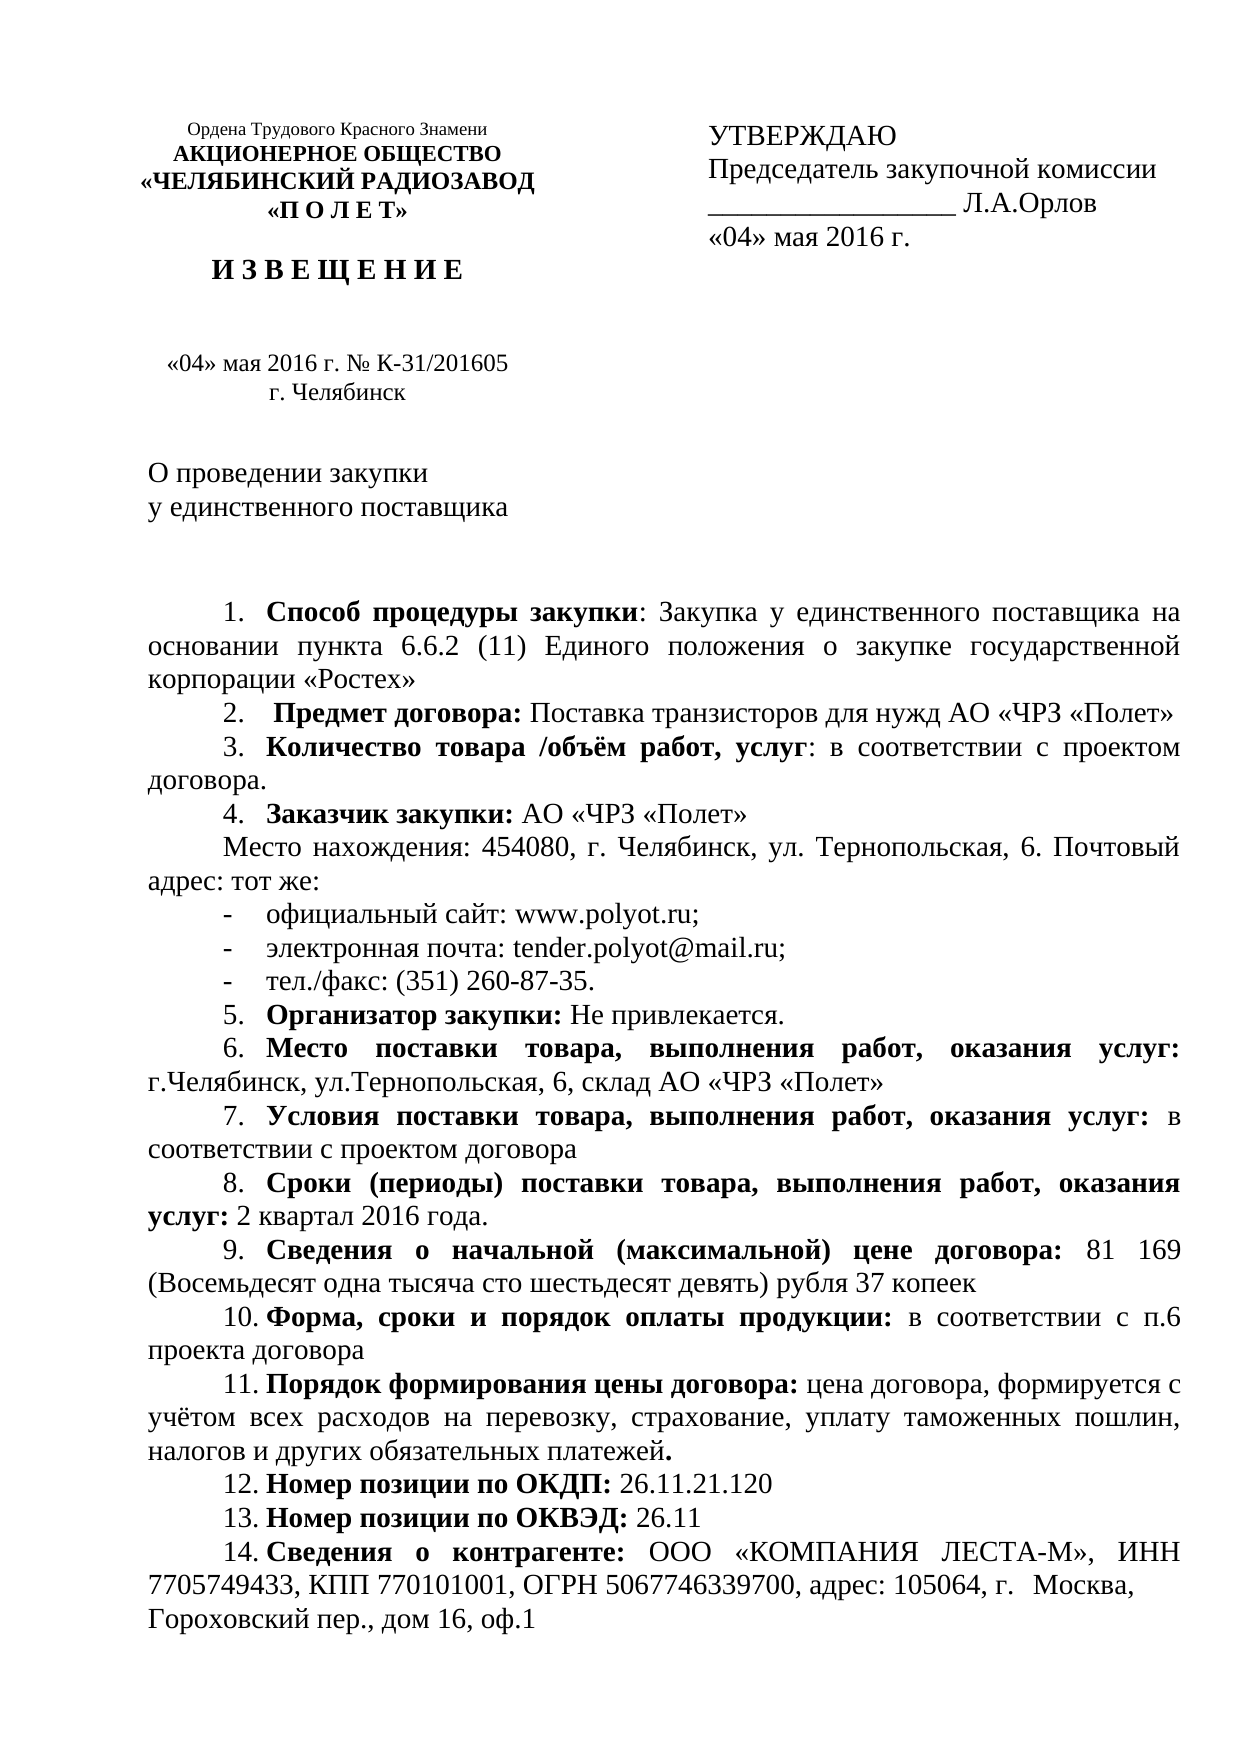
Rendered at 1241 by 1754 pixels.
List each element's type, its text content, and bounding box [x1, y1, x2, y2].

list Условия поставки товара, выполнения работ, оказания услуг: в соответствии с проектом договора [148, 1098, 1181, 1165]
list Порядок формирования цены договора: цена договора, формируется с учётом всех расходов на перевозку, страхование, уплату таможенных пошлин, налогов и других обязательных платежей. [148, 1366, 1181, 1467]
list тел./факс: (351) 260-87-35. [223, 963, 1181, 997]
list Способ процедуры закупки: Закупка у единственного поставщика на основании пункта 6.6.2 (11) Единого положения о закупке государственной корпорации «Ростех» [148, 594, 1181, 695]
list Форма, сроки и порядок оплаты продукции: в соответствии с п.6 проекта договора [148, 1299, 1181, 1366]
list Сроки (периоды) поставки товара, выполнения работ, оказания услуг: 2 квартал 2016 года. [148, 1165, 1181, 1232]
list официальный сайт: www.polyot.ru; [223, 896, 1181, 930]
list Сведения о контрагенте: ООО «КОМПАНИЯ ЛЕСТА-М», ИНН 7705749433, КПП 770101001, ОГРН 5067746339700, адрес: 105064, г. Москва, Гороховский пер., дом 16, оф.1 [148, 1534, 1181, 1634]
table_header УТВЕРЖДАЮ Председатель закупочной комиссии _________________ Л.А.Орлов «04» мая 2016 г. [549, 118, 1205, 406]
table_header Ордена Трудового Красного Знамени АКЦИОНЕРНОЕ ОБЩЕСТВО «ЧЕЛЯБИНСКИЙ РАДИОЗАВОД «П О Л Е Т» И З В Е Щ Е Н И Е «04» мая 2016 г. № К-31/201605 г. Челябинск [125, 118, 549, 406]
list Организатор закупки: Не привлекается. [148, 997, 1181, 1031]
list Номер позиции по ОКВЭД: 26.11 [148, 1500, 1181, 1534]
list Номер позиции по ОКДП: 26.11.21.120 [148, 1467, 1181, 1500]
list Место поставки товара, выполнения работ, оказания услуг: г.Челябинск, ул.Тернопольская, 6, склад АО «ЧРЗ «Полет» [148, 1031, 1181, 1098]
text О проведении закупки у единственного поставщика [148, 456, 1181, 523]
list электронная почта: tender.polyot@mail.ru; [223, 930, 1181, 963]
list Сведения о начальной (максимальной) цене договора: 81 169 (Восемьдесят одна тысяча сто шестьдесят девять) рубля 37 копеек [148, 1232, 1181, 1299]
list Предмет договора: Поставка транзисторов для нужд АО «ЧРЗ «Полет» [148, 695, 1181, 729]
list Количество товара /объём работ, услуг: в соответствии с проектом договора. [148, 729, 1181, 796]
list Заказчик закупки: АО «ЧРЗ «Полет» [148, 796, 1181, 829]
text Место нахождения: 454080, г. Челябинск, ул. Тернопольская, 6. Почтовый адрес: тот же: [148, 829, 1181, 896]
